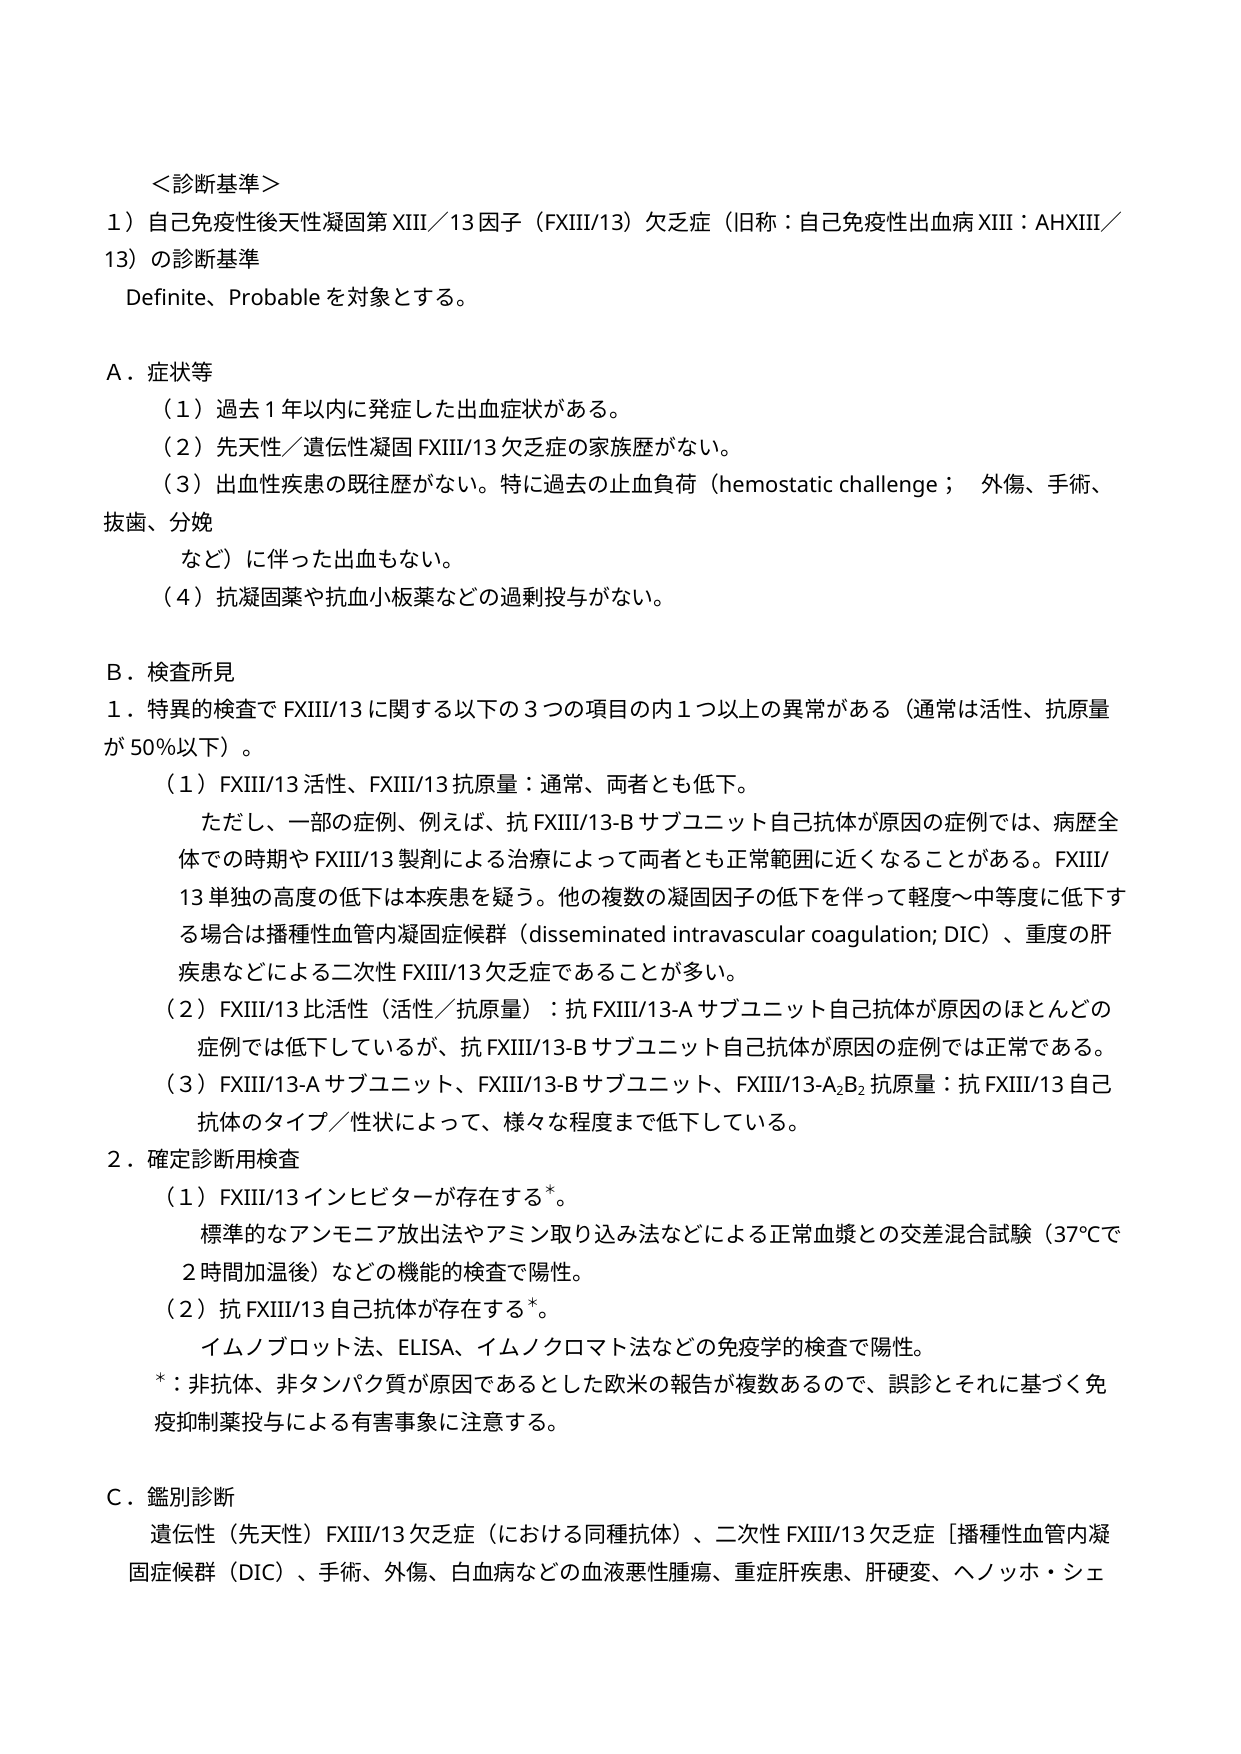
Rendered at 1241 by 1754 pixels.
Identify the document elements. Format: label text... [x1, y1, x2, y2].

text ２．確定診断用検査 [103, 1139, 1128, 1177]
text 標準的なアンモニア放出法やアミン取り込み法などによる正常血漿との交差混合試験（37℃で２時間加温後）などの機能的検査で陽性。 [178, 1214, 1128, 1289]
text Ｃ．鑑別診断 [103, 1477, 1128, 1514]
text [128, 164, 1128, 202]
text イムノブロット法、ELISA、イムノクロマト法などの免疫学的検査で陽性。 [178, 1327, 1128, 1364]
text Ｂ．検査所見 [103, 652, 1128, 689]
text Ａ．症状等 [103, 352, 1128, 389]
text （２）先天性／遺伝性凝固FXIII/13欠乏症の家族歴がない。 [128, 427, 1128, 464]
text （１）FXIII/13活性、FXIII/13抗原量：通常、両者とも低下。 [153, 764, 1128, 802]
text １）自己免疫性後天性凝固第XIII／13因子（FXIII/13）欠乏症（旧称：自己免疫性出血病XIII：AHXIII／13）の診断基準 [103, 202, 1128, 277]
text １．特異的検査でFXIII/13に関する以下の３つの項目の内１つ以上の異常がある（通常は活性、抗原量が50％以下）。 [103, 689, 1128, 764]
text （１）過去1年以内に発症した出血症状がある。 [128, 389, 1128, 427]
text ＊：非抗体、非タンパク質が原因であるとした欧米の報告が複数あるので、誤診とそれに基づく免疫抑制薬投与による有害事象に注意する。 [154, 1364, 1128, 1439]
text など）に伴った出血もない。 [103, 539, 1128, 577]
text （３）FXIII/13-Aサブユニット、FXIII/13-Bサブユニット、FXIII/13-A2B2 抗原量：抗FXIII/13自己抗体のタイプ／性状によって、様々な程度まで低下している。 [153, 1064, 1128, 1139]
text （４）抗凝固薬や抗血小板薬などの過剰投与がない。 [128, 577, 1128, 614]
text ただし、一部の症例、例えば、抗FXIII/13-Bサブユニット自己抗体が原因の症例では、病歴全体での時期やFXIII/13製剤による治療によって両者とも正常範囲に近くなることがある。FXIII/13単独の高度の低下は本疾患を疑う。他の複数の凝固因子の低下を伴って軽度～中等度に低下する場合は播種性血管内凝固症候群（disseminated intravascular coagulation; DIC）、重度の肝疾患などによる二次性FXIII/13欠乏症であることが多い。 [178, 802, 1128, 989]
text （１）FXIII/13インヒビターが存在する＊。 [153, 1177, 1128, 1214]
text Definite、Probableを対象とする。 [103, 277, 1128, 314]
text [128, 1514, 1128, 1589]
text （２）抗FXIII/13自己抗体が存在する＊。 [153, 1289, 1128, 1327]
text （３）出血性疾患の既往歴がない。特に過去の止血負荷（hemostatic challenge； 外傷、手術、抜歯、分娩 [103, 464, 1128, 539]
text （２）FXIII/13比活性（活性／抗原量）：抗FXIII/13-Aサブユニット自己抗体が原因のほとんどの症例では低下しているが、抗FXIII/13-Bサブユニット自己抗体が原因の症例では正常である。 [153, 989, 1128, 1064]
